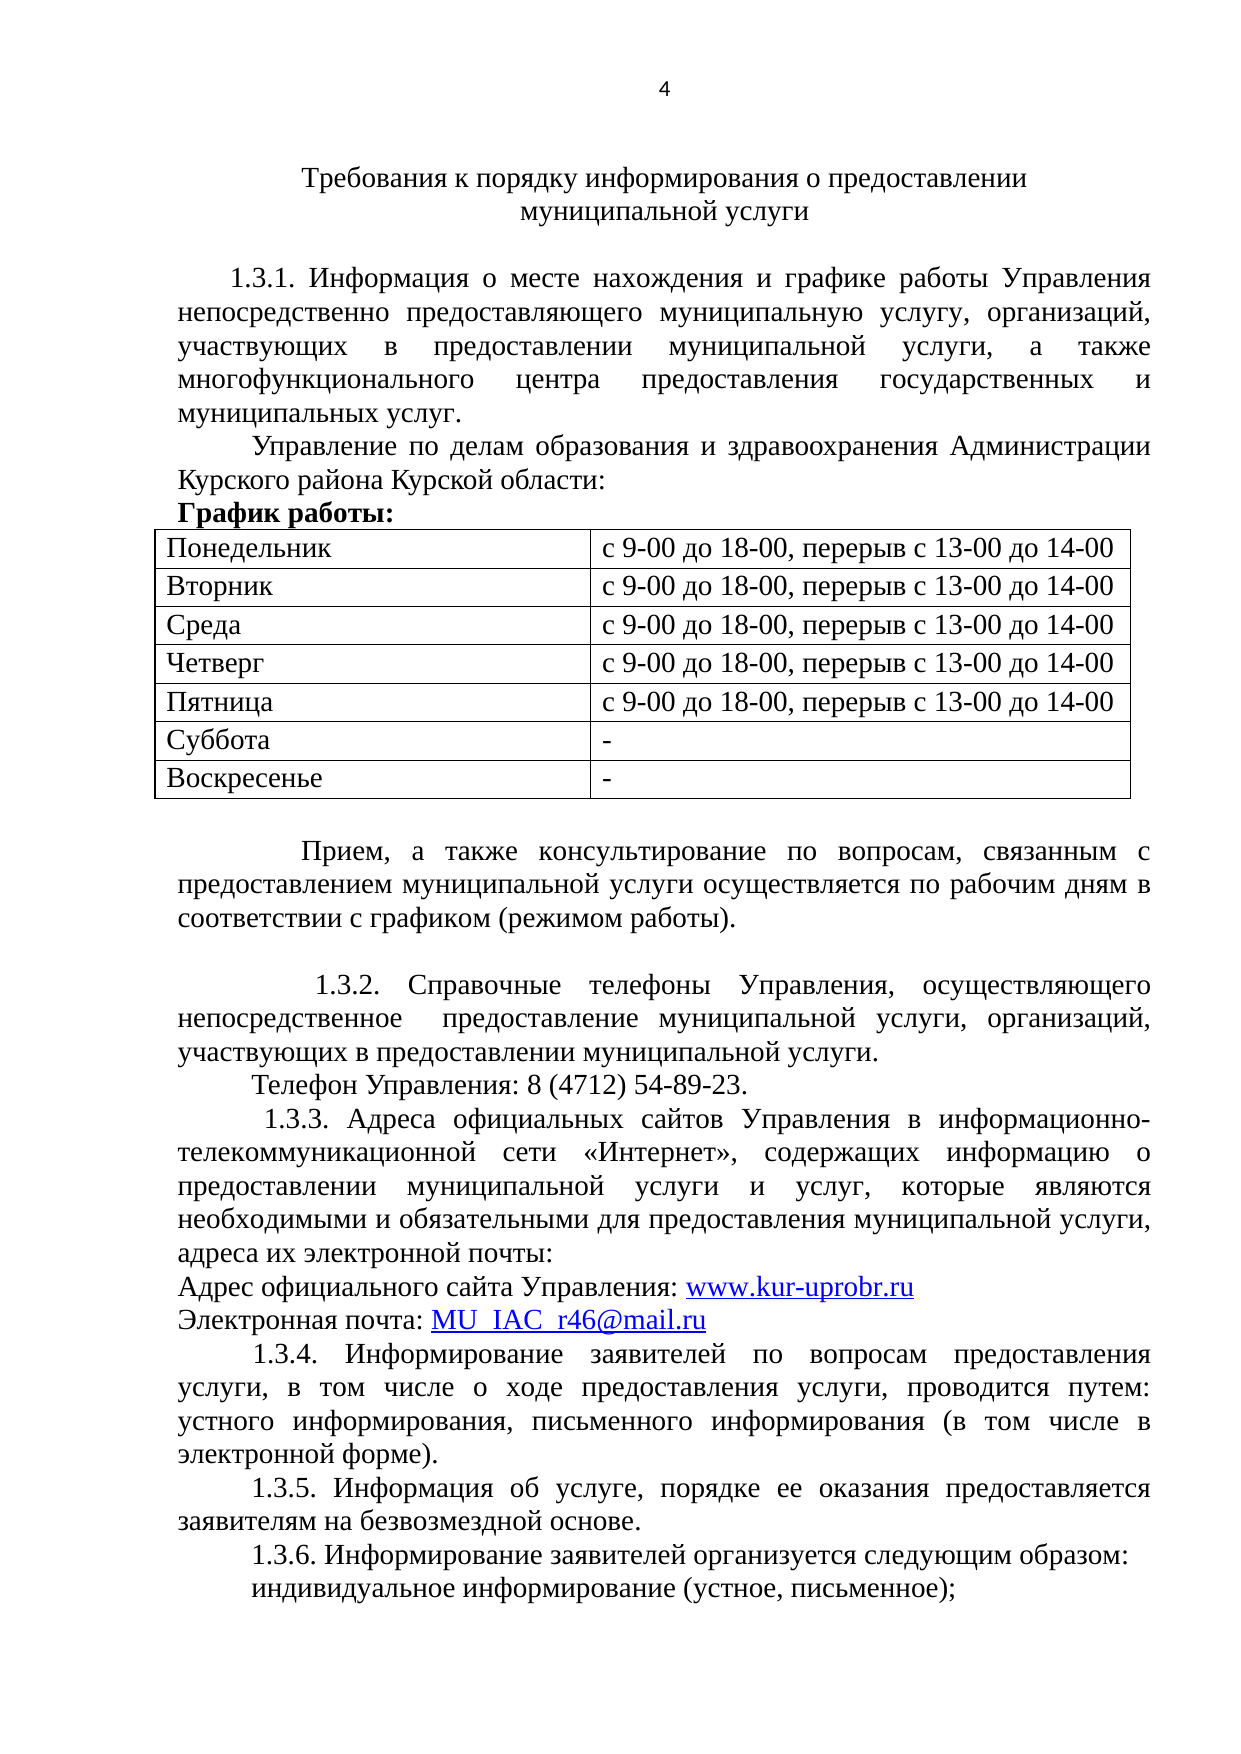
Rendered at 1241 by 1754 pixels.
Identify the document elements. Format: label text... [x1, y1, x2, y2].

table_cell - [591, 761, 1130, 798]
table_cell - [591, 722, 1130, 759]
table_cell Четверг [156, 645, 590, 683]
text 1.3.3. Адреса официальных сайтов Управления в информационно-телекоммуникационной сети «Интернет», содержащих информацию о предоставлении муниципальной услуги и услуг, которые являются необходимыми и обязательными для предоставления муниципальной услуги, адреса их электронной почты: [177, 1101, 1152, 1269]
text 1.3.4. Информирование заявителей по вопросам предоставления услуги, в том числе о ходе предоставления услуги, проводится путем: устного информирования, письменного информирования (в том числе в электронной форме). [177, 1336, 1152, 1470]
table_cell с 9-00 до 18-00, перерыв с 13-00 до 14-00 [591, 569, 1130, 606]
table_cell Суббота [156, 722, 590, 759]
text Адрес официального сайта Управления: www.kur-uprobr.ru [177, 1269, 1152, 1302]
table_cell с 9-00 до 18-00, перерыв с 13-00 до 14-00 [591, 645, 1130, 683]
text 1.3.5. Информация об услуге, порядке ее оказания предоставляется заявителям на безвозмездной основе. [177, 1470, 1152, 1537]
text Телефон Управления: 8 (4712) 54-89-23. [177, 1067, 1152, 1101]
text 1.3.6. Информирование заявителей организуется следующим образом: [177, 1537, 1152, 1571]
table_header с 9-00 до 18-00, перерыв с 13-00 до 14-00 [591, 530, 1130, 567]
text Управление по делам образования и здравоохранения Администрации Курского района Курской области: [177, 428, 1152, 495]
text индивидуальное информирование (устное, письменное); [177, 1571, 1152, 1604]
text График работы: [177, 495, 1152, 529]
table_cell с 9-00 до 18-00, перерыв с 13-00 до 14-00 [591, 607, 1130, 644]
table_cell Пятница [156, 684, 590, 721]
table_cell Среда [156, 607, 590, 644]
table_header Понедельник [156, 530, 590, 567]
table_cell Воскресенье [156, 761, 590, 798]
text Электронная почта: MU_IAC_r46@mail.ru [177, 1302, 1152, 1336]
text муниципальной услуги [177, 193, 1152, 227]
table_cell Вторник [156, 569, 590, 606]
text Прием, а также консультирование по вопросам, связанным с предоставлением муниципальной услуги осуществляется по рабочим дням в соответствии с графиком (режимом работы). [177, 833, 1152, 933]
text 1.3.2. Справочные телефоны Управления, осуществляющего непосредственное предоставление муниципальной услуги, организаций, участвующих в предоставлении муниципальной услуги. [177, 967, 1152, 1067]
table_cell с 9-00 до 18-00, перерыв с 13-00 до 14-00 [591, 684, 1130, 721]
text 1.3.1. Информация о месте нахождения и графике работы Управления непосредственно предоставляющего муниципальную услугу, организаций, участвующих в предоставлении муниципальной услуги, а также многофункционального центра предоставления государственных и муниципальных услуг. [177, 261, 1152, 428]
text Требования к порядку информирования о предоставлении [177, 160, 1152, 193]
